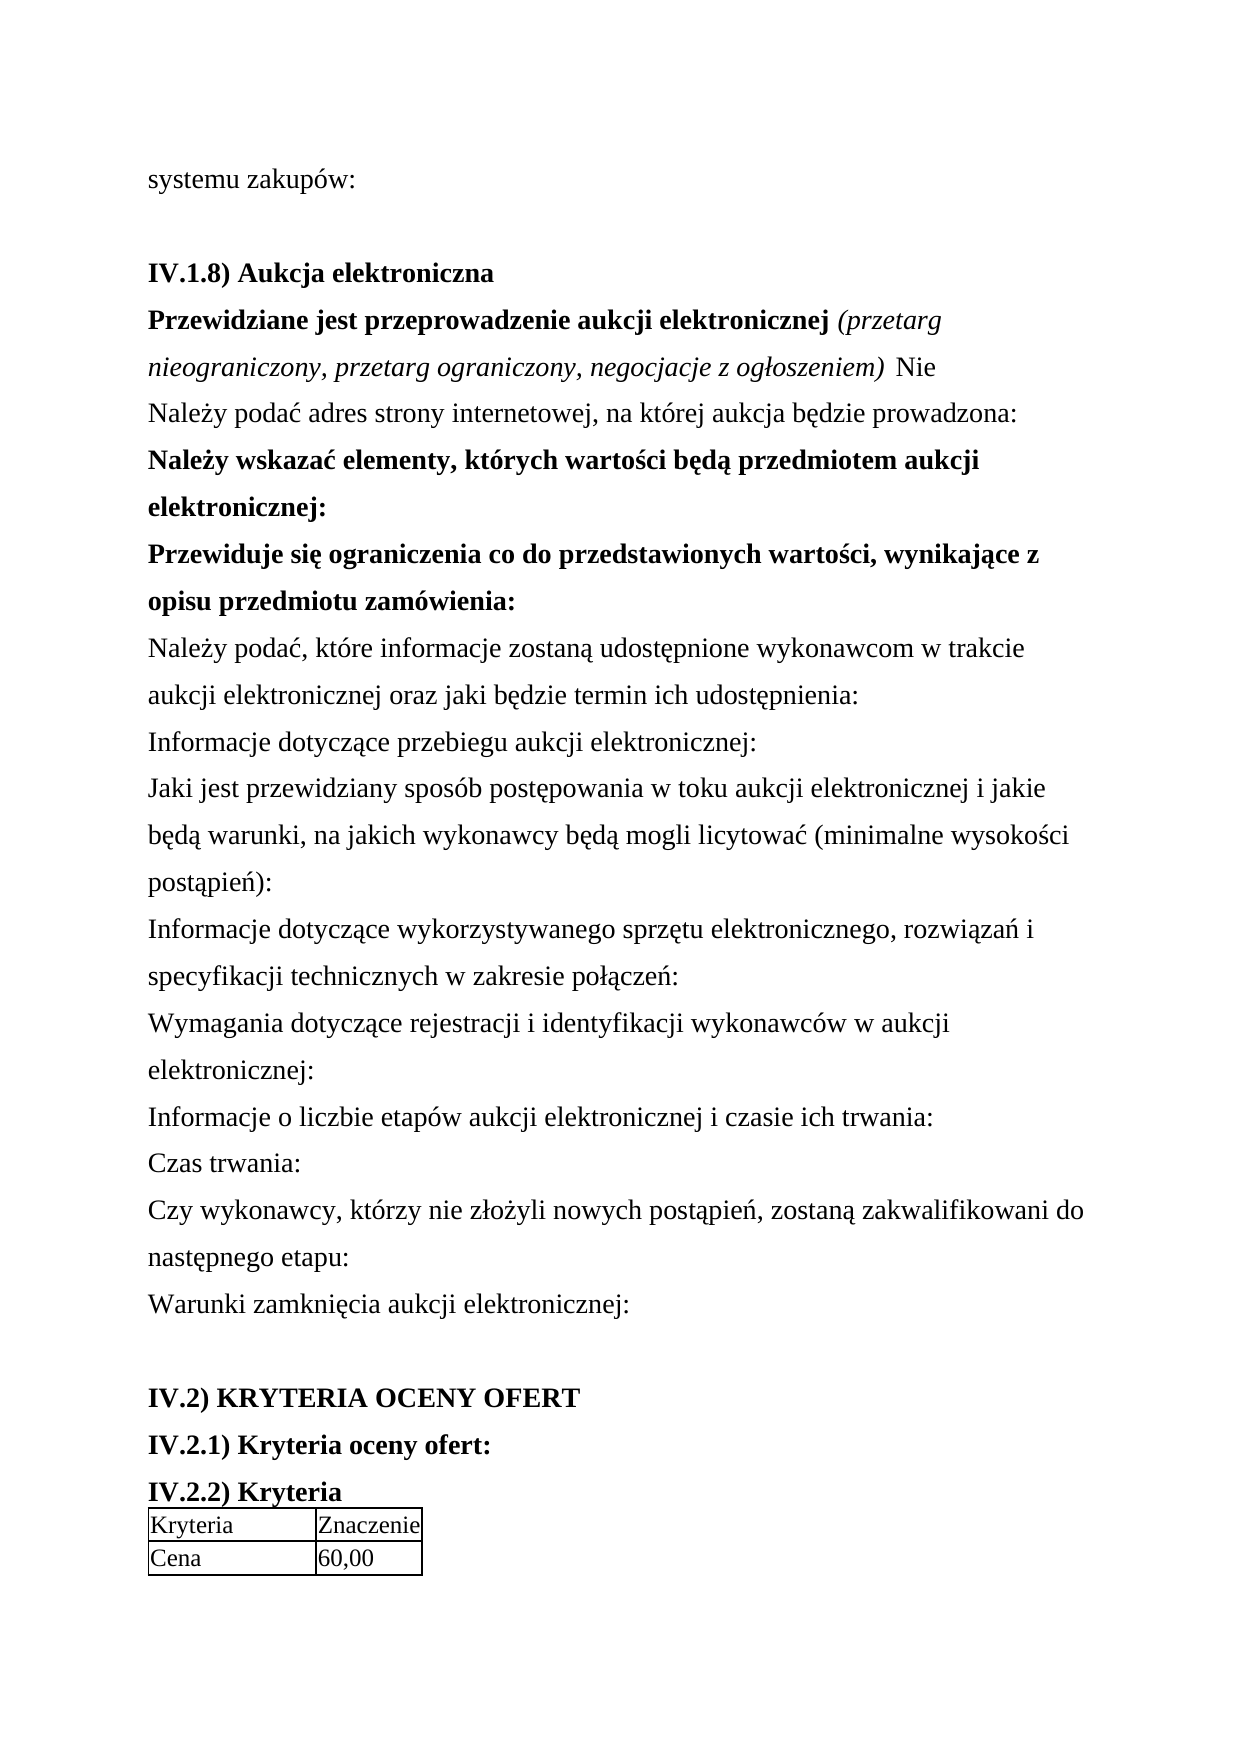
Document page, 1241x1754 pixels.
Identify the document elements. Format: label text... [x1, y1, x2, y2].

table_cell 60,00 [317, 1542, 421, 1574]
text IV.1.8) Aukcja elektroniczna Przewidziane jest przeprowadzenie aukcji elektronicznej (przetarg nieograniczony, przetarg ograniczony, negocjacje z ogłoszeniem) Nie Należy podać adres strony internetowej, na której aukcja będzie prowadzona: Należy wskazać elementy, których wartości będą przedmiotem aukcji elektronicznej: Przewiduje się ograniczenia co do przedstawionych wartości, wynikające z opisu przedmiotu zamówienia: Należy podać, które informacje zostaną udostępnione wykonawcom w trakcie aukcji elektronicznej oraz jaki będzie termin ich udostępnienia: Informacje dotyczące przebiegu aukcji elektronicznej: Jaki jest przewidziany sposób postępowania w toku aukcji elektronicznej i jakie będą warunki, na jakich wykonawcy będą mogli licytować (minimalne wysokości postąpień): Informacje dotyczące wykorzystywanego sprzętu elektronicznego, rozwiązań i specyfikacji technicznych w zakresie połączeń: Wymagania dotyczące rejestracji i identyfikacji wykonawców w aukcji elektronicznej: Informacje o liczbie etapów aukcji elektronicznej i czasie ich trwania: [148, 241, 1093, 1132]
table_cell Cena [149, 1542, 315, 1574]
table_header Znaczenie [317, 1509, 421, 1540]
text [148, 148, 1093, 241]
table_header Kryteria [149, 1509, 315, 1540]
text Czas trwania: Czy wykonawcy, którzy nie złożyli nowych postąpień, zostaną zakwalifikowani do następnego etapu: Warunki zamknięcia aukcji elektronicznej: IV.2) KRYTERIA OCENY OFERT IV.2.1) Kryteria oceny ofert: IV.2.2) Kryteria [148, 1132, 1093, 1507]
